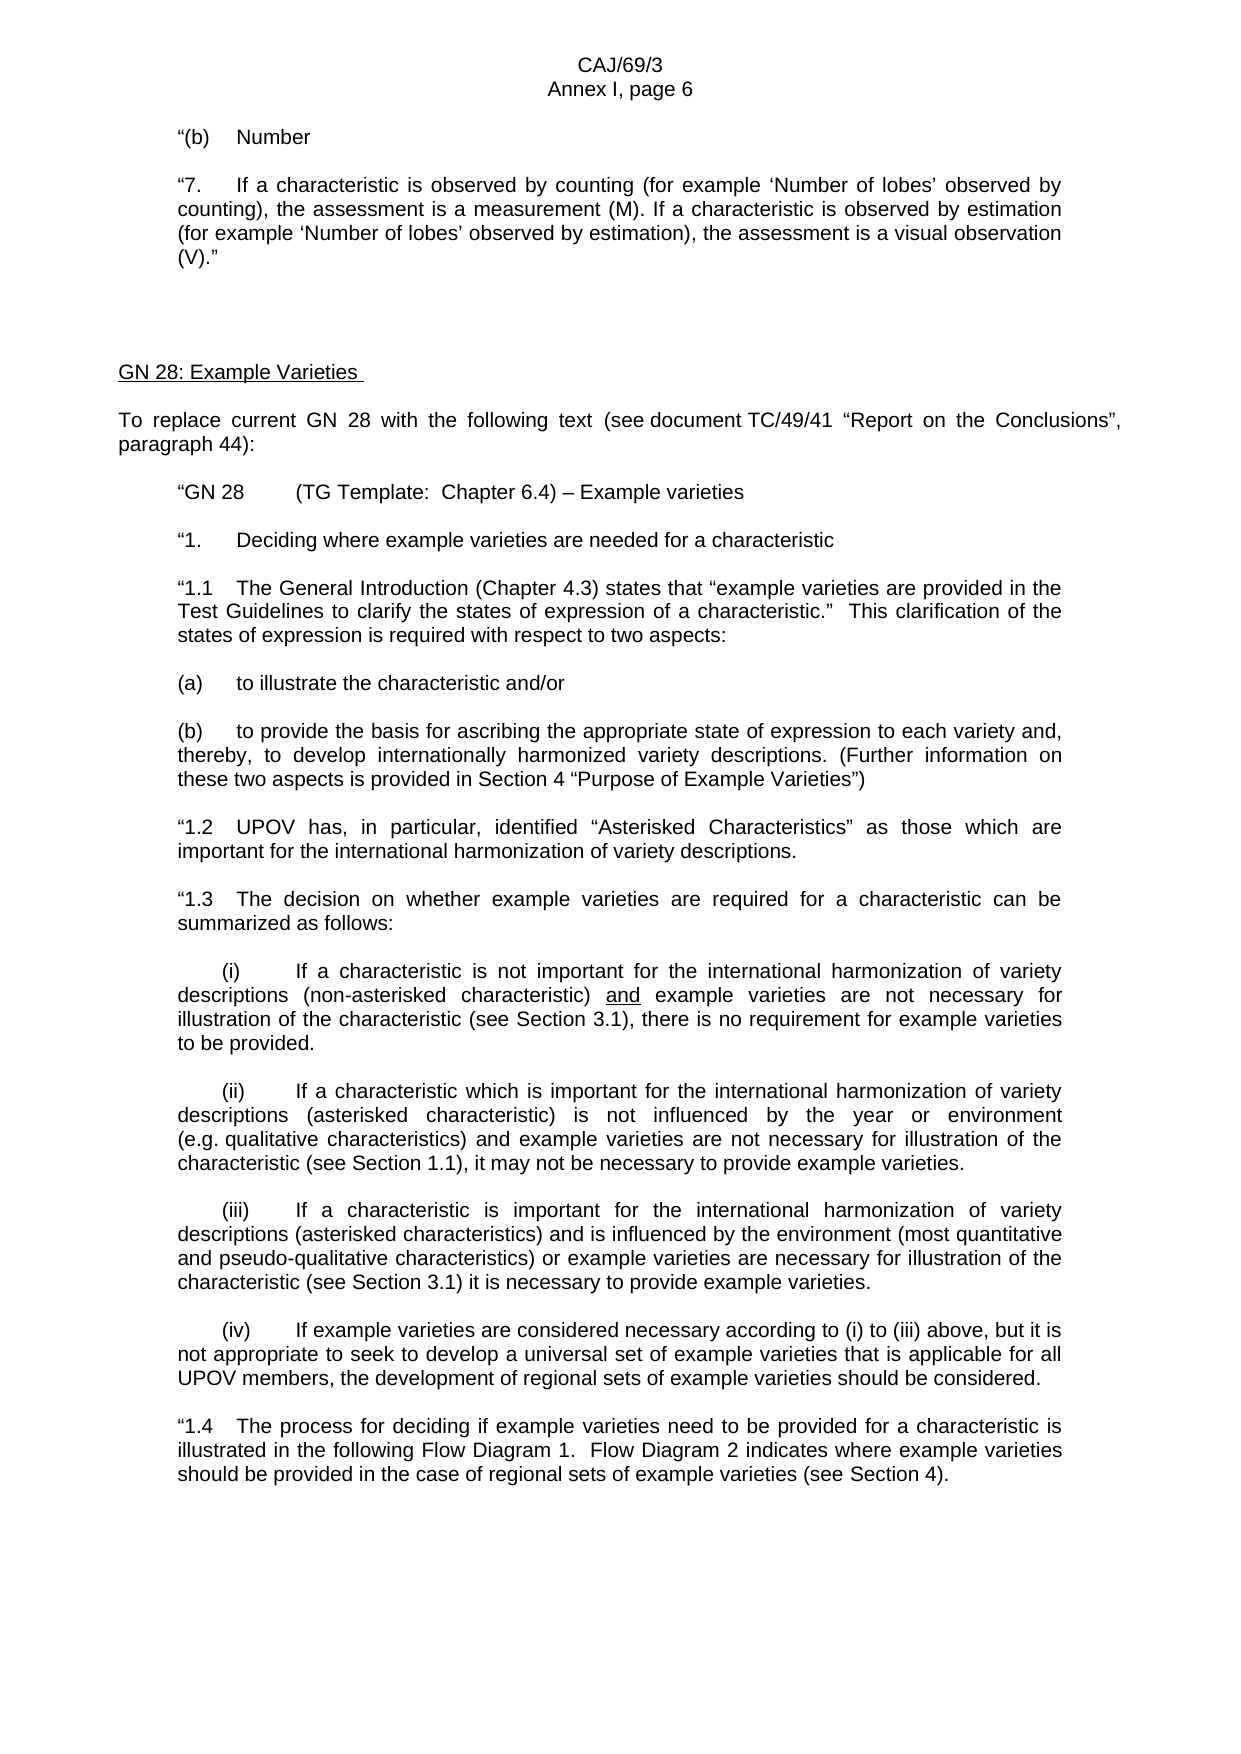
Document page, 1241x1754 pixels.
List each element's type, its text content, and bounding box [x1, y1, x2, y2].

text (iv) If example varieties are considered necessary according to (i) to (iii) above, but it is not appropriate to seek to develop a universal set of example varieties that is applicable for all UPOV members, the development of regional sets of example varieties should be considered. [177, 1318, 1063, 1390]
text “1.2 UPOV has, in particular, identified “Asterisked Characteristics” as those which are important for the international harmonization of variety descriptions. [177, 815, 1063, 863]
text “(b) Number [177, 125, 1063, 149]
text (i) If a characteristic is not important for the international harmonization of variety descriptions (non-asterisked characteristic) and example varieties are not necessary for illustration of the characteristic (see Section 3.1), there is no requirement for example varieties to be provided. [177, 959, 1063, 1054]
text GN 28: Example Varieties [118, 360, 1122, 384]
text (iii) If a characteristic is important for the international harmonization of variety descriptions (asterisked characteristics) and is influenced by the environment (most quantitative and pseudo-qualitative characteristics) or example varieties are necessary for illustration of the characteristic (see Section 3.1) it is necessary to provide example varieties. [177, 1198, 1063, 1294]
text (b) to provide the basis for ascribing the appropriate state of expression to each variety and, thereby, to develop internationally harmonized variety descriptions. (Further information on these two aspects is provided in Section 4 “Purpose of Example Varieties”) [177, 719, 1063, 791]
text “1.1 The General Introduction (Chapter 4.3) states that “example varieties are provided in the Test Guidelines to clarify the states of expression of a characteristic.” This clarification of the states of expression is required with respect to two aspects: [177, 575, 1063, 647]
text To replace current GN 28 with the following text (see document TC/49/41 “Report on the Conclusions”, paragraph 44): [118, 408, 1122, 456]
text (ii) If a characteristic which is important for the international harmonization of variety descriptions (asterisked characteristic) is not influenced by the year or environment (e.g. qualitative characteristics) and example varieties are not necessary for illustration of the characteristic (see Section 1.1), it may not be necessary to provide example varieties. [177, 1078, 1063, 1174]
text “1.3 The decision on whether example varieties are required for a characteristic can be summarized as follows: [177, 887, 1063, 935]
text “GN 28 (TG Template: Chapter 6.4) – Example varieties [177, 479, 1063, 503]
text “7. If a characteristic is observed by counting (for example ‘Number of lobes’ observed by counting), the assessment is a measurement (M). If a characteristic is observed by estimation (for example ‘Number of lobes’ observed by estimation), the assessment is a visual observation (V).” [177, 173, 1063, 269]
text (a) to illustrate the characteristic and/or [177, 671, 1063, 695]
text “1. Deciding where example varieties are needed for a characteristic [177, 527, 1122, 551]
text “1.4 The process for deciding if example varieties need to be provided for a characteristic is illustrated in the following Flow Diagram 1. Flow Diagram 2 indicates where example varieties should be provided in the case of regional sets of example varieties (see Section 4). [177, 1414, 1063, 1486]
